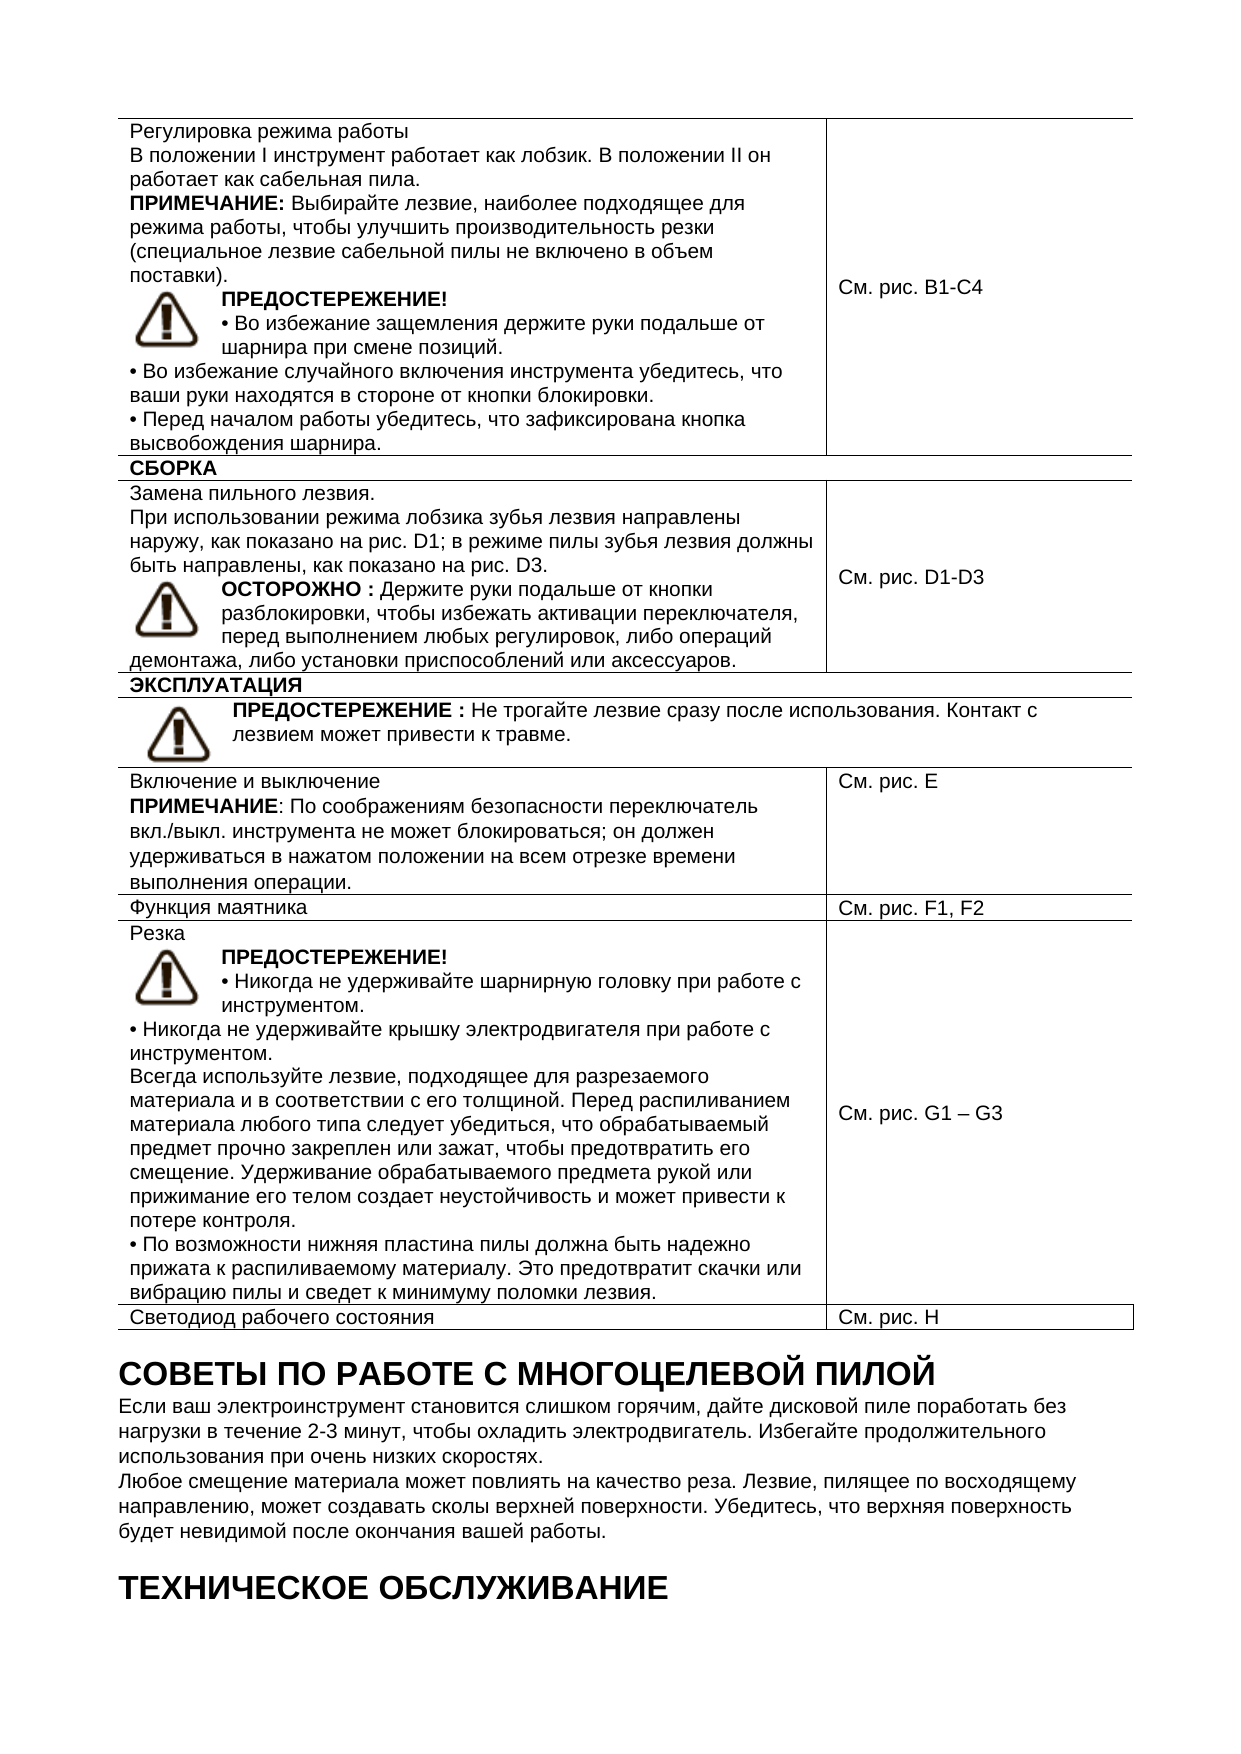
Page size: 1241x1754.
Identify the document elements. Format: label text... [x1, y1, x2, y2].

text СОВЕТЫ ПО РАБОТЕ С МНОГОЦЕЛЕВОЙ ПИЛОЙ [118, 1354, 1122, 1392]
table_cell Регулировка режима работы В положении I инструмент работает как лобзик. В положении II он работает как сабельная пила. ПРИМЕЧАНИЕ: Выбирайте лезвие, наиболее подходящее для режима работы, чтобы улучшить производительность резки (специальное лезвие сабельной пилы не включено в объем поставки). ПРЕДОСТЕРЕЖЕНИЕ! • Во избежание защемления держите руки подальше от шарнира при смене позиций. • Во избежание случайного включения инструмента убедитесь, что ваши руки находятся в стороне от кнопки блокировки. • Перед началом работы убедитесь, что зафиксирована кнопка высвобождения шарнира. [118, 119, 826, 454]
text Если ваш электроинструмент становится слишком горячим, дайте дисковой пиле поработать без нагрузки в течение 2-3 минут, чтобы охладить электродвигатель. Избегайте продолжительного использования при очень низких скоростях. [118, 1392, 1122, 1468]
table_cell См. рис. E [827, 767, 1133, 893]
table_cell См. рис. G1 – G3 [827, 920, 1133, 1304]
text Любое смещение материала может повлиять на качество реза. Лезвие, пилящее по восходящему направлению, может создавать сколы верхней поверхности. Убедитесь, что верхняя поверхность будет невидимой после окончания вашей работы. [118, 1468, 1122, 1543]
table_cell Функция маятника [118, 895, 826, 919]
table_cell Включение и выключение ПРИМЕЧАНИЕ: По соображениям безопасности переключатель вкл./выкл. инструмента не может блокироваться; он должен удерживаться в нажатом положении на всем отрезке времени выполнения операции. [118, 768, 826, 893]
table_cell См. рис. B1-C4 [827, 119, 1133, 454]
table_cell СБОРКА [118, 455, 1133, 479]
table_cell Резка ПРЕДОСТЕРЕЖЕНИЕ! • Никогда не удерживайте шарнирную головку при работе с инструментом. • Никогда не удерживайте крышку электродвигателя при работе с инструментом. Всегда используйте лезвие, подходящее для разрезаемого материала и в соответствии с его толщиной. Перед распиливанием материала любого типа следует убедиться, что обрабатываемый предмет прочно закреплен или зажат, чтобы предотвратить его смещение. Удерживание обрабатываемого предмета рукой или прижимание его телом создает неустойчивость и может привести к потере контроля. • По возможности нижняя пластина пилы должна быть надежно прижата к распиливаемому материалу. Это предотвратит скачки или вибрацию пилы и сведет к минимуму поломки лезвия. [118, 921, 826, 1304]
text ТЕХНИЧЕСКОЕ ОБСЛУЖИВАНИЕ [118, 1568, 1122, 1607]
table_cell См. рис. D1-D3 [827, 480, 1133, 672]
table_cell См. рис. F1, F2 [827, 894, 1133, 919]
table_cell ЭКСПЛУАТАЦИЯ [118, 672, 1133, 697]
table_cell ПРЕДОСТЕРЕЖЕНИЕ : Не трогайте лезвие сразу после использования. Контакт с лезвием может привести к травме. [118, 697, 1133, 767]
table_cell См. рис. H [827, 1305, 1133, 1329]
table_cell Светодиод рабочего состояния [118, 1305, 826, 1329]
table_cell Замена пильного лезвия. При использовании режима лобзика зубья лезвия направлены наружу, как показано на рис. D1; в режиме пилы зубья лезвия должны быть направлены, как показано на рис. D3. ОСТОРОЖНО : Держите руки подальше от кнопки разблокировки, чтобы избежать активации переключателя, перед выполнением любых регулировок, либо операций демонтажа, либо установки приспособлений или аксессуаров. [118, 481, 826, 672]
